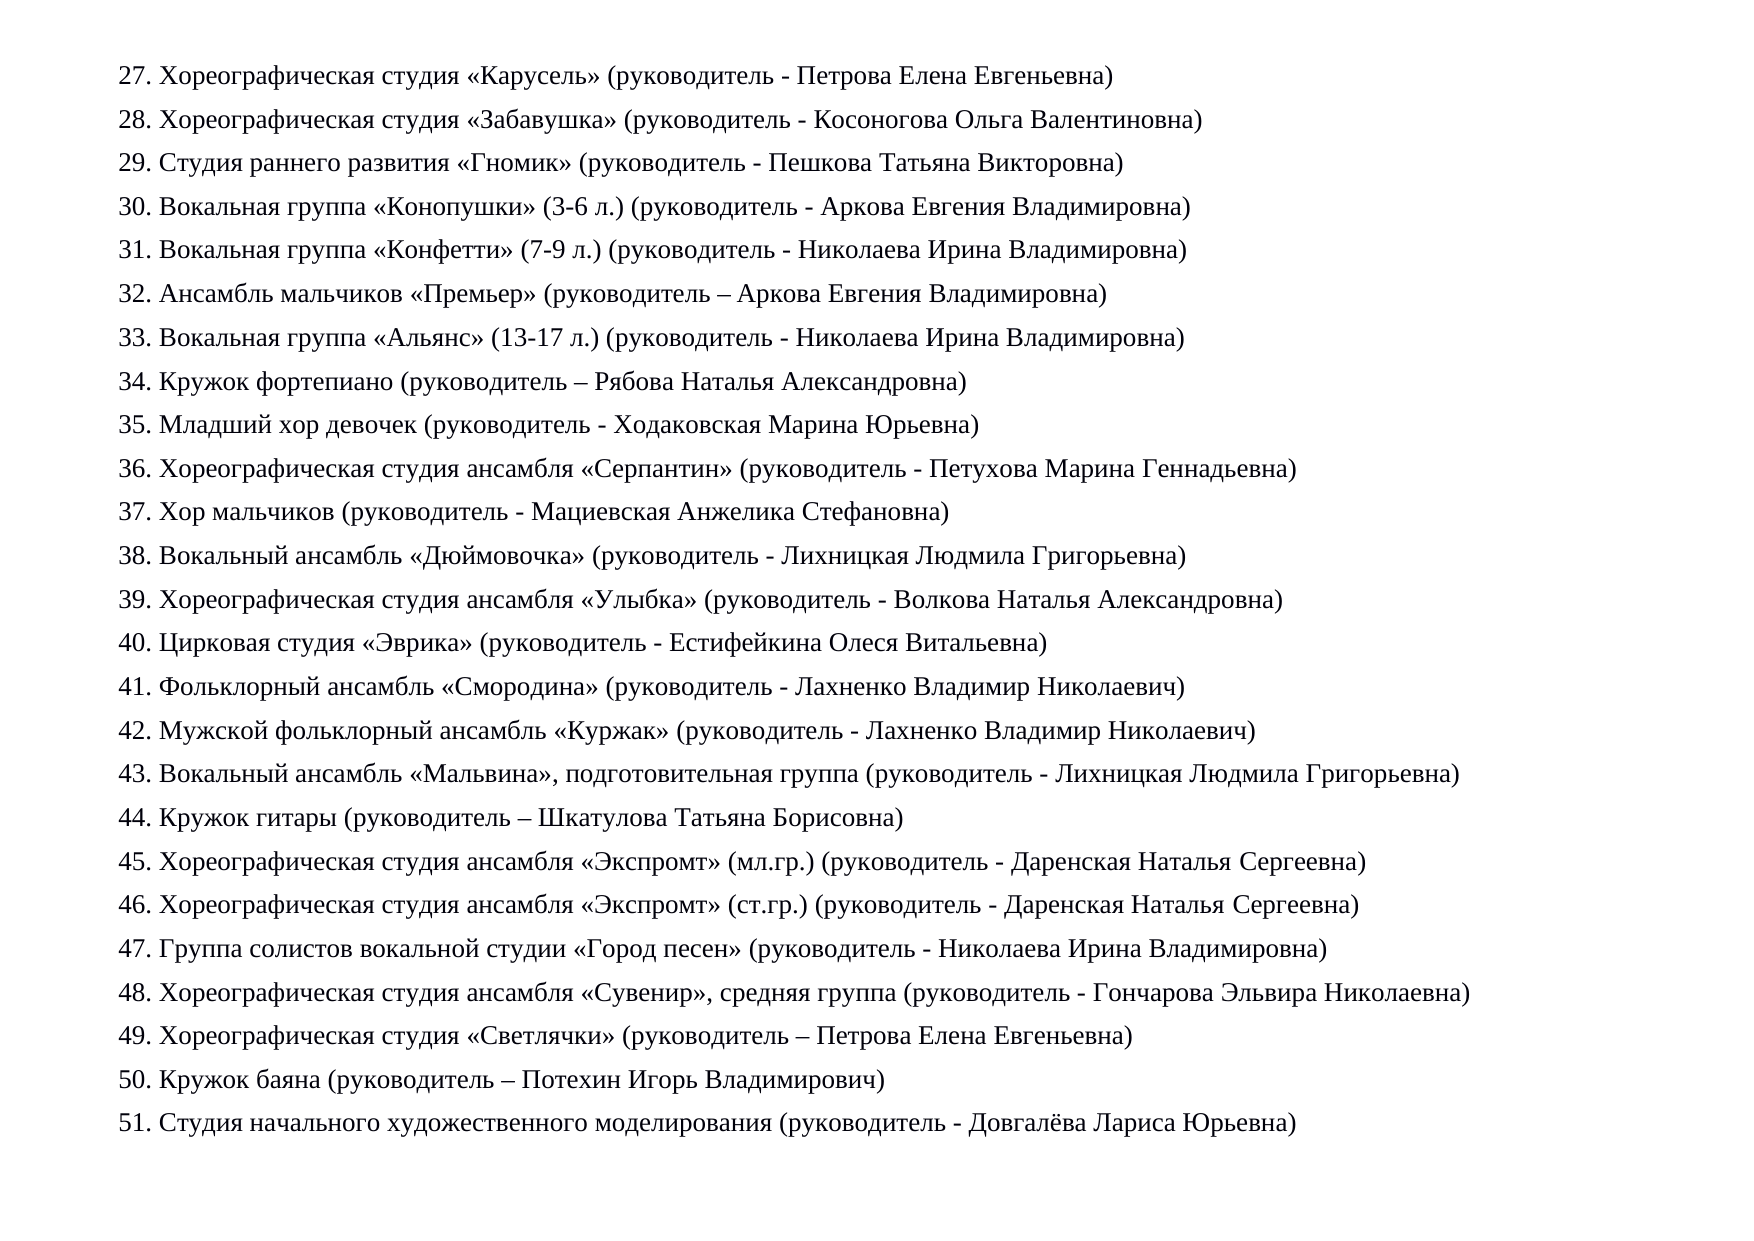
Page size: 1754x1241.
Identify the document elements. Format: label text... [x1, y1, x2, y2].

text 49. Хореографическая студия «Светлячки» (руководитель – Петрова Елена Евгеньевна) [118, 1019, 1695, 1050]
text 44. Кружок гитары (руководитель – Шкатулова Татьяна Борисовна) [118, 801, 1695, 832]
text 40. Цирковая студия «Эврика» (руководитель - Естифейкина Олеся Витальевна) [118, 626, 1695, 658]
text 39. Хореографическая студия ансамбля «Улыбка» (руководитель - Волкова Наталья Александровна) [118, 583, 1695, 614]
text 28. Хореографическая студия «Забавушка» (руководитель - Косоногова Ольга Валентиновна) [118, 103, 1695, 134]
text 51. Студия начального художественного моделирования (руководитель - Довгалёва Лариса Юрьевна) [118, 1107, 1695, 1138]
text 35. Младший хор девочек (руководитель - Ходаковская Марина Юрьевна) [118, 408, 1695, 439]
text 41. Фольклорный ансамбль «Смородина» (руководитель - Лахненко Владимир Николаевич) [118, 670, 1695, 701]
text 45. Хореографическая студия ансамбля «Экспромт» (мл.гр.) (руководитель - Даренская Наталья Сергеевна) [118, 845, 1695, 876]
text 50. Кружок баяна (руководитель – Потехин Игорь Владимирович) [118, 1063, 1695, 1094]
text 29. Студия раннего развития «Гномик» (руководитель - Пешкова Татьяна Викторовна) [118, 146, 1695, 177]
text 46. Хореографическая студия ансамбля «Экспромт» (ст.гр.) (руководитель - Даренская Наталья Сергеевна) [118, 888, 1695, 919]
text 36. Хореографическая студия ансамбля «Серпантин» (руководитель - Петухова Марина Геннадьевна) [118, 452, 1695, 483]
text 38. Вокальный ансамбль «Дюймовочка» (руководитель - Лихницкая Людмила Григорьевна) [118, 539, 1695, 570]
text 27. Хореографическая студия «Карусель» (руководитель - Петрова Елена Евгеньевна) [118, 59, 1695, 90]
text 33. Вокальная группа «Альянс» (13-17 л.) (руководитель - Николаева Ирина Владимировна) [118, 321, 1695, 352]
text 43. Вокальный ансамбль «Мальвина», подготовительная группа (руководитель - Лихницкая Людмила Григорьевна) [118, 757, 1695, 788]
text 34. Кружок фортепиано (руководитель – Рябова Наталья Александровна) [118, 364, 1695, 396]
text 32. Ансамбль мальчиков «Премьер» (руководитель – Аркова Евгения Владимировна) [118, 277, 1695, 308]
text 42. Мужской фольклорный ансамбль «Куржак» (руководитель - Лахненко Владимир Николаевич) [118, 714, 1695, 745]
text 47. Группа солистов вокальной студии «Город песен» (руководитель - Николаева Ирина Владимировна) [118, 932, 1695, 963]
text 30. Вокальная группа «Конопушки» (3-6 л.) (руководитель - Аркова Евгения Владимировна) [118, 190, 1695, 221]
text 37. Хор мальчиков (руководитель - Мациевская Анжелика Стефановна) [118, 496, 1695, 527]
text 31. Вокальная группа «Конфетти» (7-9 л.) (руководитель - Николаева Ирина Владимировна) [118, 234, 1695, 265]
text 48. Хореографическая студия ансамбля «Сувенир», средняя группа (руководитель - Гончарова Эльвира Николаевна) [118, 976, 1695, 1007]
